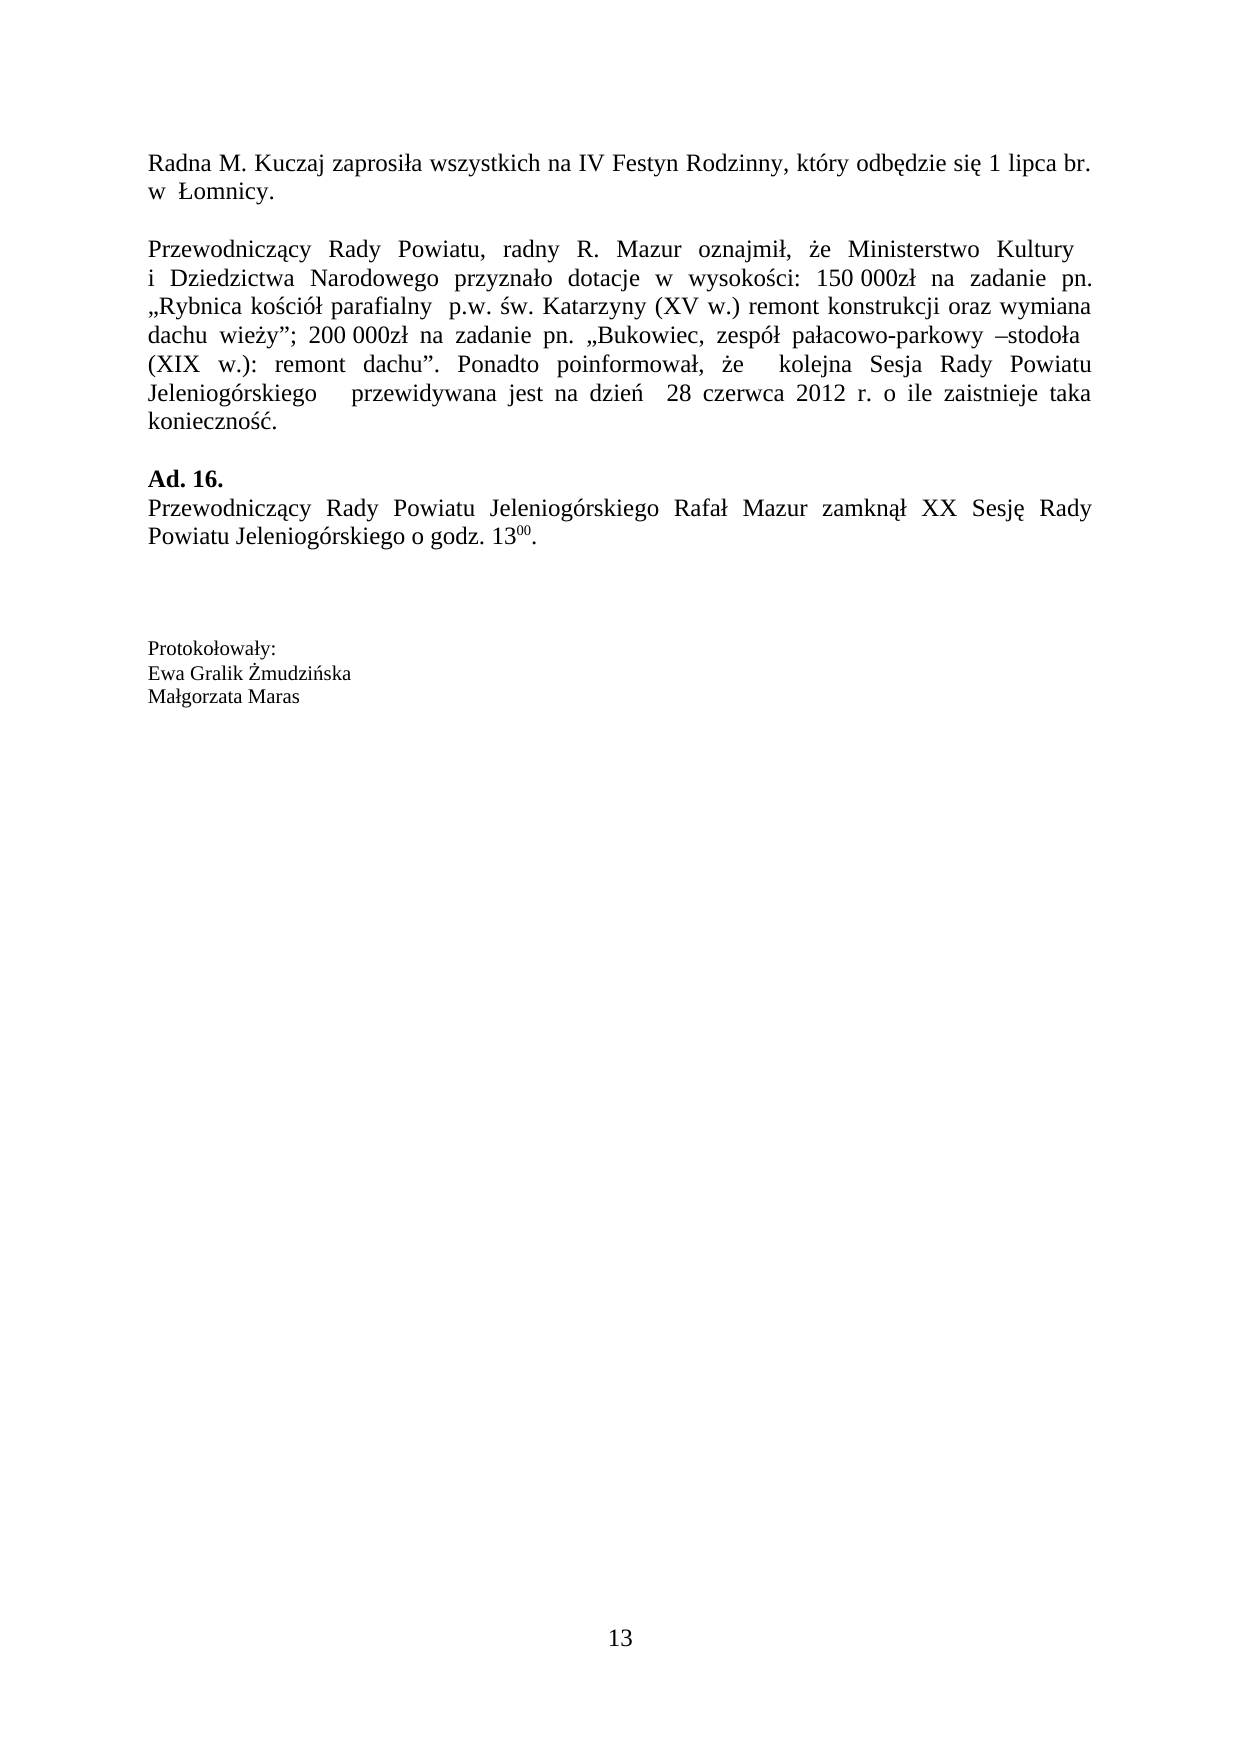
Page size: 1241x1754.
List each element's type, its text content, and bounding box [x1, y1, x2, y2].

text Radna M. Kuczaj zaprosiła wszystkich na IV Festyn Rodzinny, który odbędzie się 1 lipca br. w Łomnicy. [148, 148, 1093, 205]
list Przewodniczący Rady Powiatu, radny R. Mazur oznajmił, że Ministerstwo Kultury i Dziedzictwa Narodowego przyznało dotacje w wysokości: 150 000zł na zadanie pn. „Rybnica kościół parafialny p.w. św. Katarzyny (XV w.) remont konstrukcji oraz wymiana dachu wieży”; 200 000zł na zadanie pn. „Bukowiec, zespół pałacowo-parkowy –stodoła (XIX w.): remont dachu”. Ponadto poinformował, że kolejna Sesja Rady Powiatu Jeleniogórskiego przewidywana jest na dzień 28 czerwca 2012 r. o ile zaistnieje taka konieczność. [148, 234, 1093, 435]
text Przewodniczący Rady Powiatu Jeleniogórskiego Rafał Mazur zamknął XX Sesję Rady Powiatu Jeleniogórskiego o godz. 1300. [148, 493, 1093, 550]
text Ewa Gralik Żmudzińska [148, 660, 1093, 684]
text Małgorzata Maras [148, 684, 1093, 708]
text Ad. 16. [148, 464, 1093, 493]
text Protokołowały: [148, 636, 1093, 660]
